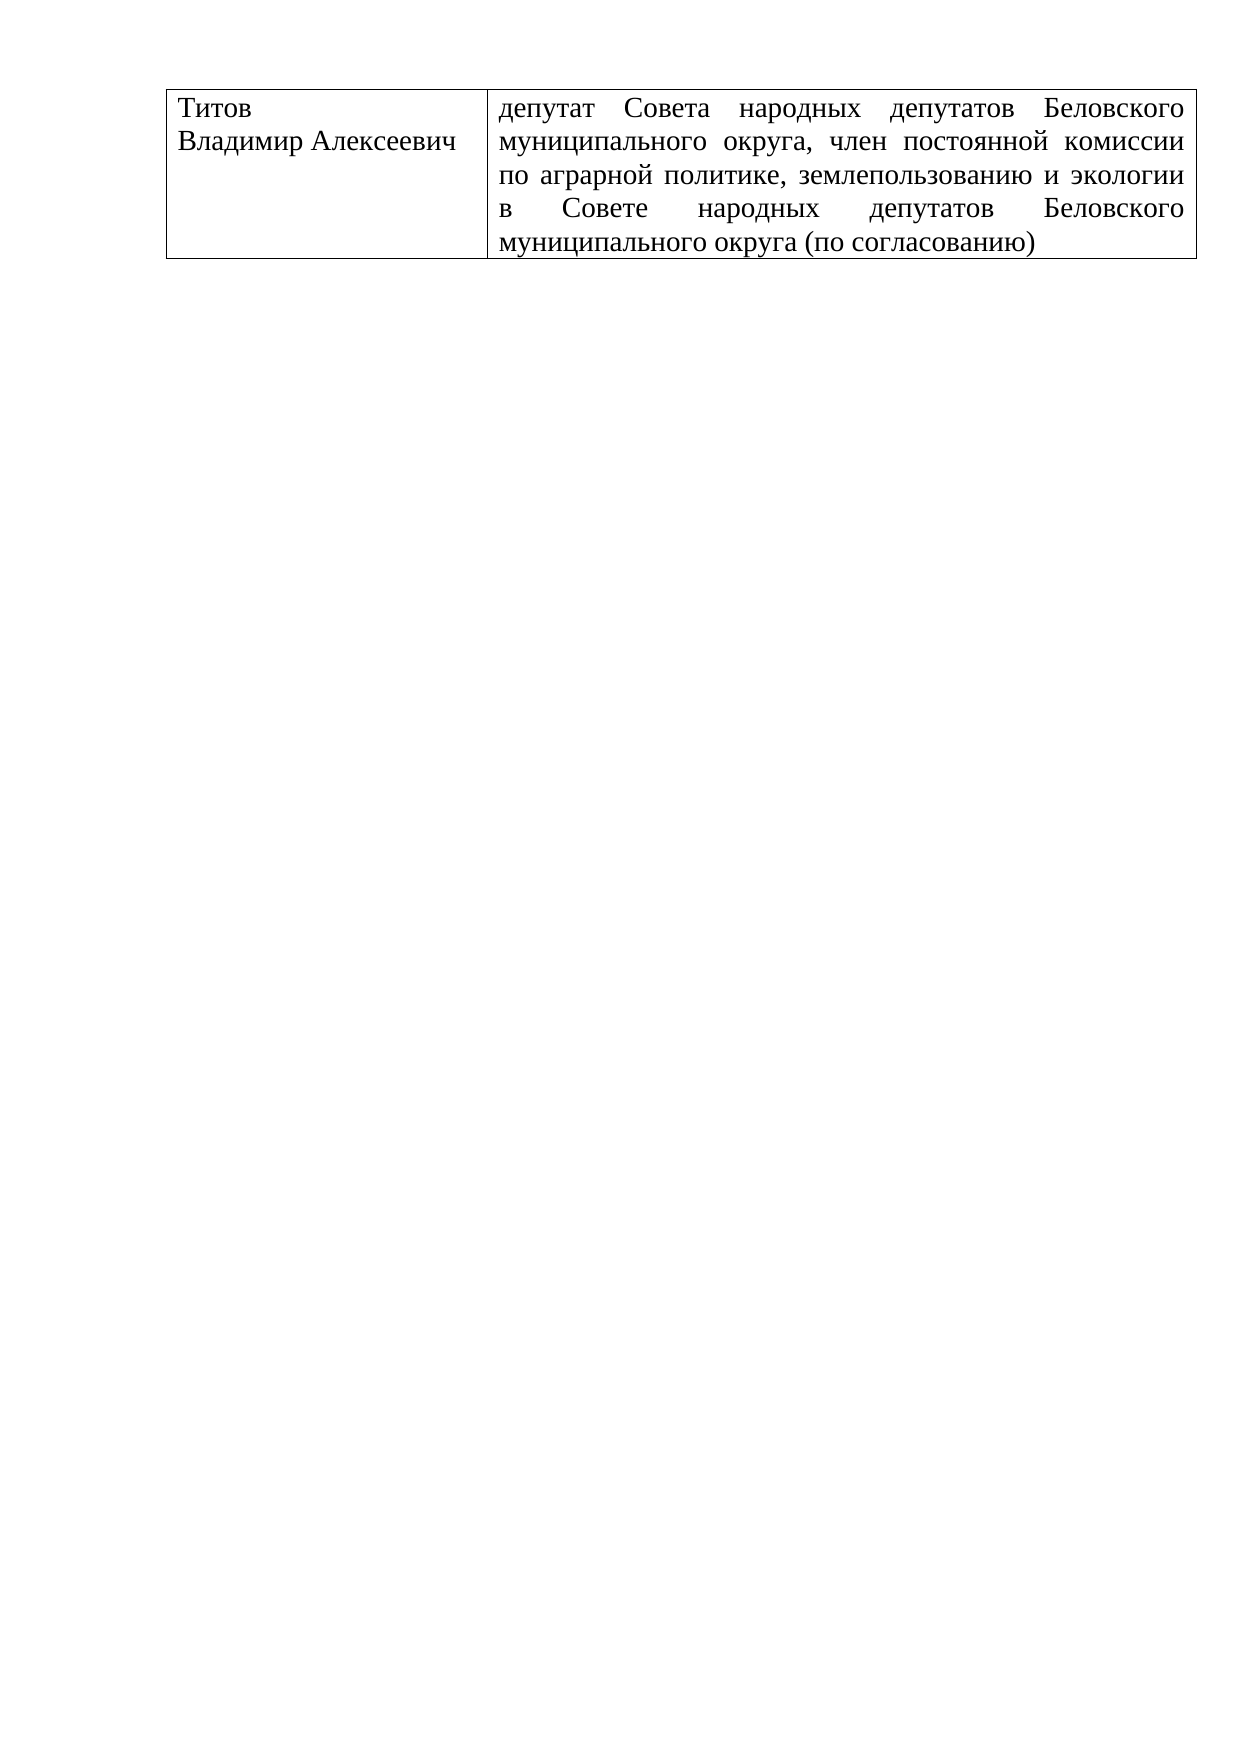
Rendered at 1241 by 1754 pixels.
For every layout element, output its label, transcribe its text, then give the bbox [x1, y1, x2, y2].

table_cell депутат Совета народных депутатов Беловского муниципального округа, член постоянной комиссии по аграрной политике, землепользованию и экологии в Совете народных депутатов Беловского муниципального округа (по согласованию) [488, 90, 1196, 257]
table_cell Титов Владимир Алексеевич [167, 90, 487, 257]
